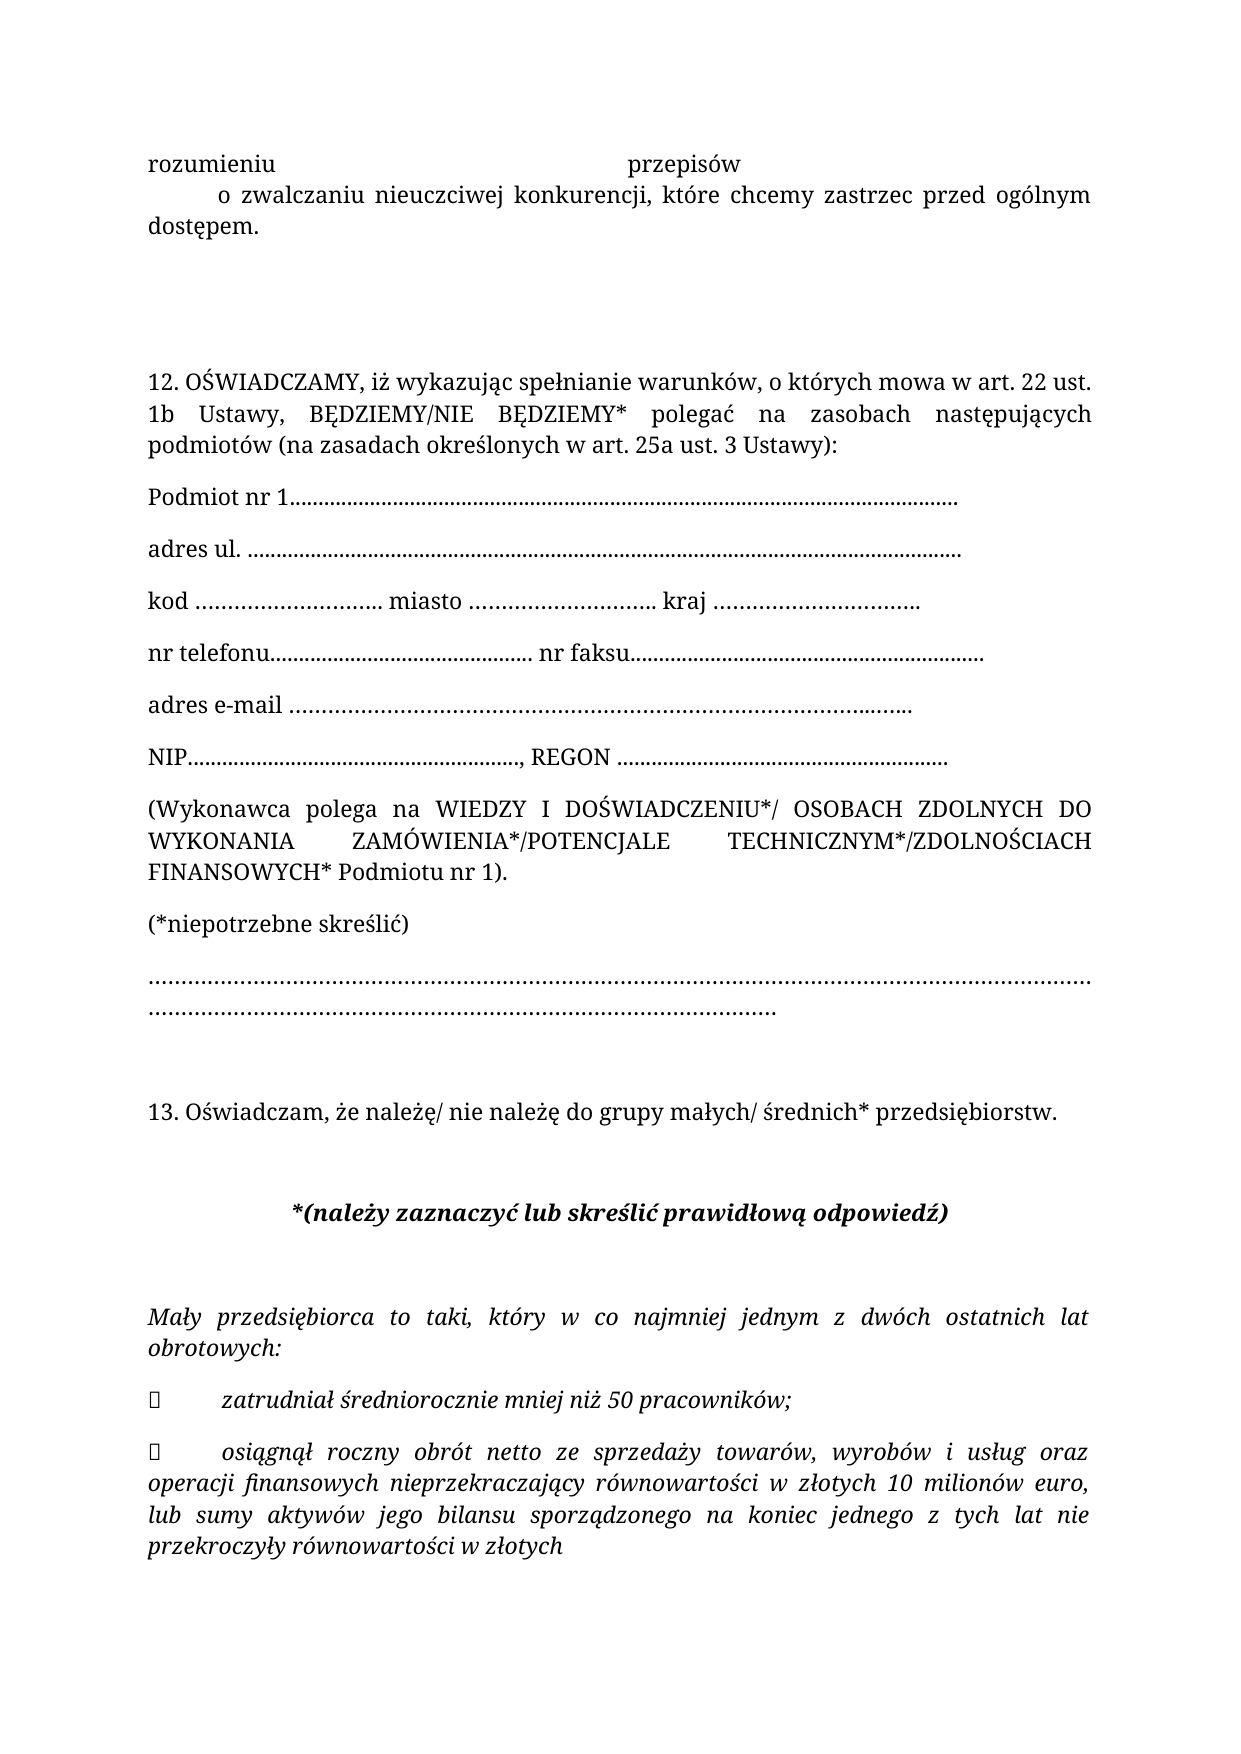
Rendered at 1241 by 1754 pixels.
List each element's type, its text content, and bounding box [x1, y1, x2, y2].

text nr telefonu.............................................. nr faksu.............................................................. [148, 637, 1093, 668]
text adres ul. ............................................................................................................................. [148, 533, 1093, 564]
text NIP.........................................................., REGON .......................................................... [148, 741, 1093, 773]
text  zatrudniał średniorocznie mniej niż 50 pracowników; [148, 1384, 1093, 1415]
text 13. Oświadczam, że należę/ nie należę do grupy małych/ średnich* przedsiębiorstw. [148, 1096, 1093, 1127]
text Mały przedsiębiorca to taki, który w co najmniej jednym z dwóch ostatnich lat obrotowych: [148, 1301, 1093, 1363]
text kod ……………………….. miasto ……………………….. kraj ………………………….. [148, 585, 1093, 616]
text (Wykonawca polega na WIEDZY I DOŚWIADCZENIU*/ OSOBACH ZDOLNYCH DO WYKONANIA ZAMÓWIENIA*/POTENCJALE TECHNICZNYM*/ZDOLNOŚCIACH FINANSOWYCH* Podmiotu nr 1). [148, 793, 1093, 887]
text …………………………………………………………………………………………………………………………………………………………………………………………………………………… [148, 960, 1093, 1023]
text 12. OŚWIADCZAMY, iż wykazując spełnianie warunków, o których mowa w art. 22 ust. 1b Ustawy, BĘDZIEMY/NIE BĘDZIEMY* polegać na zasobach następujących podmiotów (na zasadach określonych w art. 25a ust. 3 Ustawy): [148, 366, 1093, 460]
text Podmiot nr 1..................................................................................................................... [148, 481, 1093, 512]
text  osiągnął roczny obrót netto ze sprzedaży towarów, wyrobów i usług oraz operacji finansowych nieprzekraczający równowartości w złotych 10 milionów euro, lub sumy aktywów jego bilansu sporządzonego na koniec jednego z tych lat nie przekroczyły równowartości w złotych [148, 1436, 1093, 1561]
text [148, 148, 1093, 241]
text adres e-mail ……………………………………………………………………………...…... [148, 689, 1093, 721]
text *(należy zaznaczyć lub skreślić prawidłową odpowiedź) [148, 1196, 1093, 1228]
text (*niepotrzebne skreślić) [148, 908, 1093, 939]
